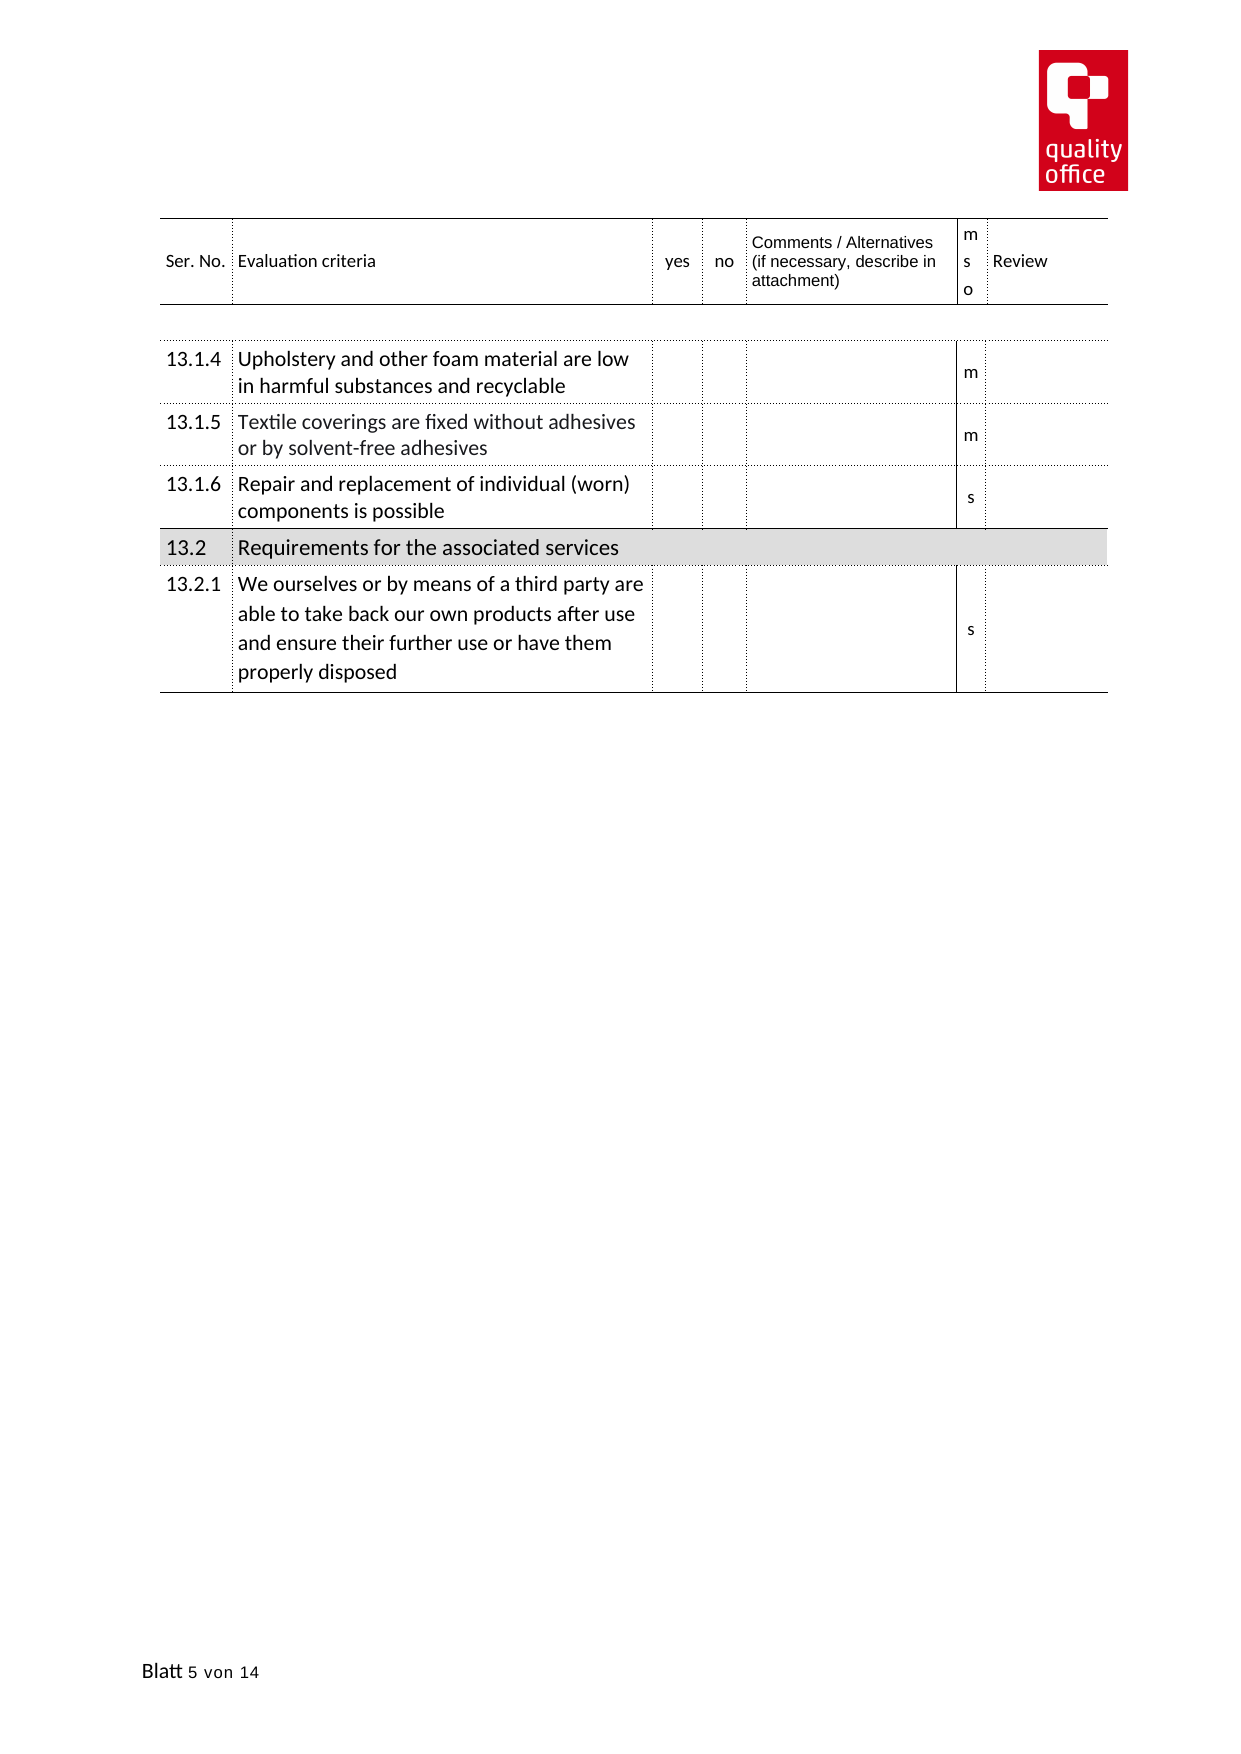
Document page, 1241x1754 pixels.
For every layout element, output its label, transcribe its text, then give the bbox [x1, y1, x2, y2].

table_header m s o [958, 219, 987, 304]
table_cell [653, 465, 702, 528]
table_header [746, 340, 956, 403]
table_header m [956, 340, 985, 403]
table_cell [702, 465, 746, 528]
table_header [702, 340, 746, 403]
table_header Comments / Alternatives (if necessary, describe in attachment) [746, 219, 957, 304]
table_cell [746, 565, 956, 692]
table_cell We ourselves or by means of a third party are able to take back our own products after use and ensure their further use or have them properly disposed [232, 565, 653, 692]
table_cell m [957, 403, 985, 465]
table_cell 13.2 [160, 529, 232, 565]
table_cell [702, 565, 746, 692]
table_header [653, 340, 702, 403]
table_header Upholstery and other foam material are low in harmful substances and recyclable [232, 340, 653, 403]
table_cell 13.2.1 [160, 565, 232, 692]
table_cell s [957, 565, 985, 692]
table_cell [702, 403, 746, 465]
table_cell s [957, 465, 985, 528]
table_header 13.1.4 [160, 340, 232, 403]
table_header yes [653, 219, 702, 304]
table_header Review [987, 219, 1107, 304]
table_cell [653, 403, 702, 465]
table_cell [746, 465, 956, 528]
table_cell Requirements for the associated services [232, 529, 1107, 565]
table_header Ser. No. [160, 219, 232, 304]
table_header no [702, 219, 746, 304]
table_cell [985, 403, 1107, 465]
table_cell [653, 565, 702, 692]
table_cell Textile coverings are fixed without adhesives or by solvent-free adhesives [232, 403, 653, 465]
table_cell [746, 403, 956, 465]
table_header Evaluation criteria [232, 219, 653, 304]
picture [1038, 50, 1129, 191]
table_cell Repair and replacement of individual (worn) components is possible [232, 465, 653, 528]
table_cell [985, 465, 1107, 528]
table_cell 13.1.5 [160, 403, 232, 465]
table_header [985, 340, 1107, 403]
table_cell 13.1.6 [160, 465, 232, 528]
table_cell [985, 565, 1107, 692]
